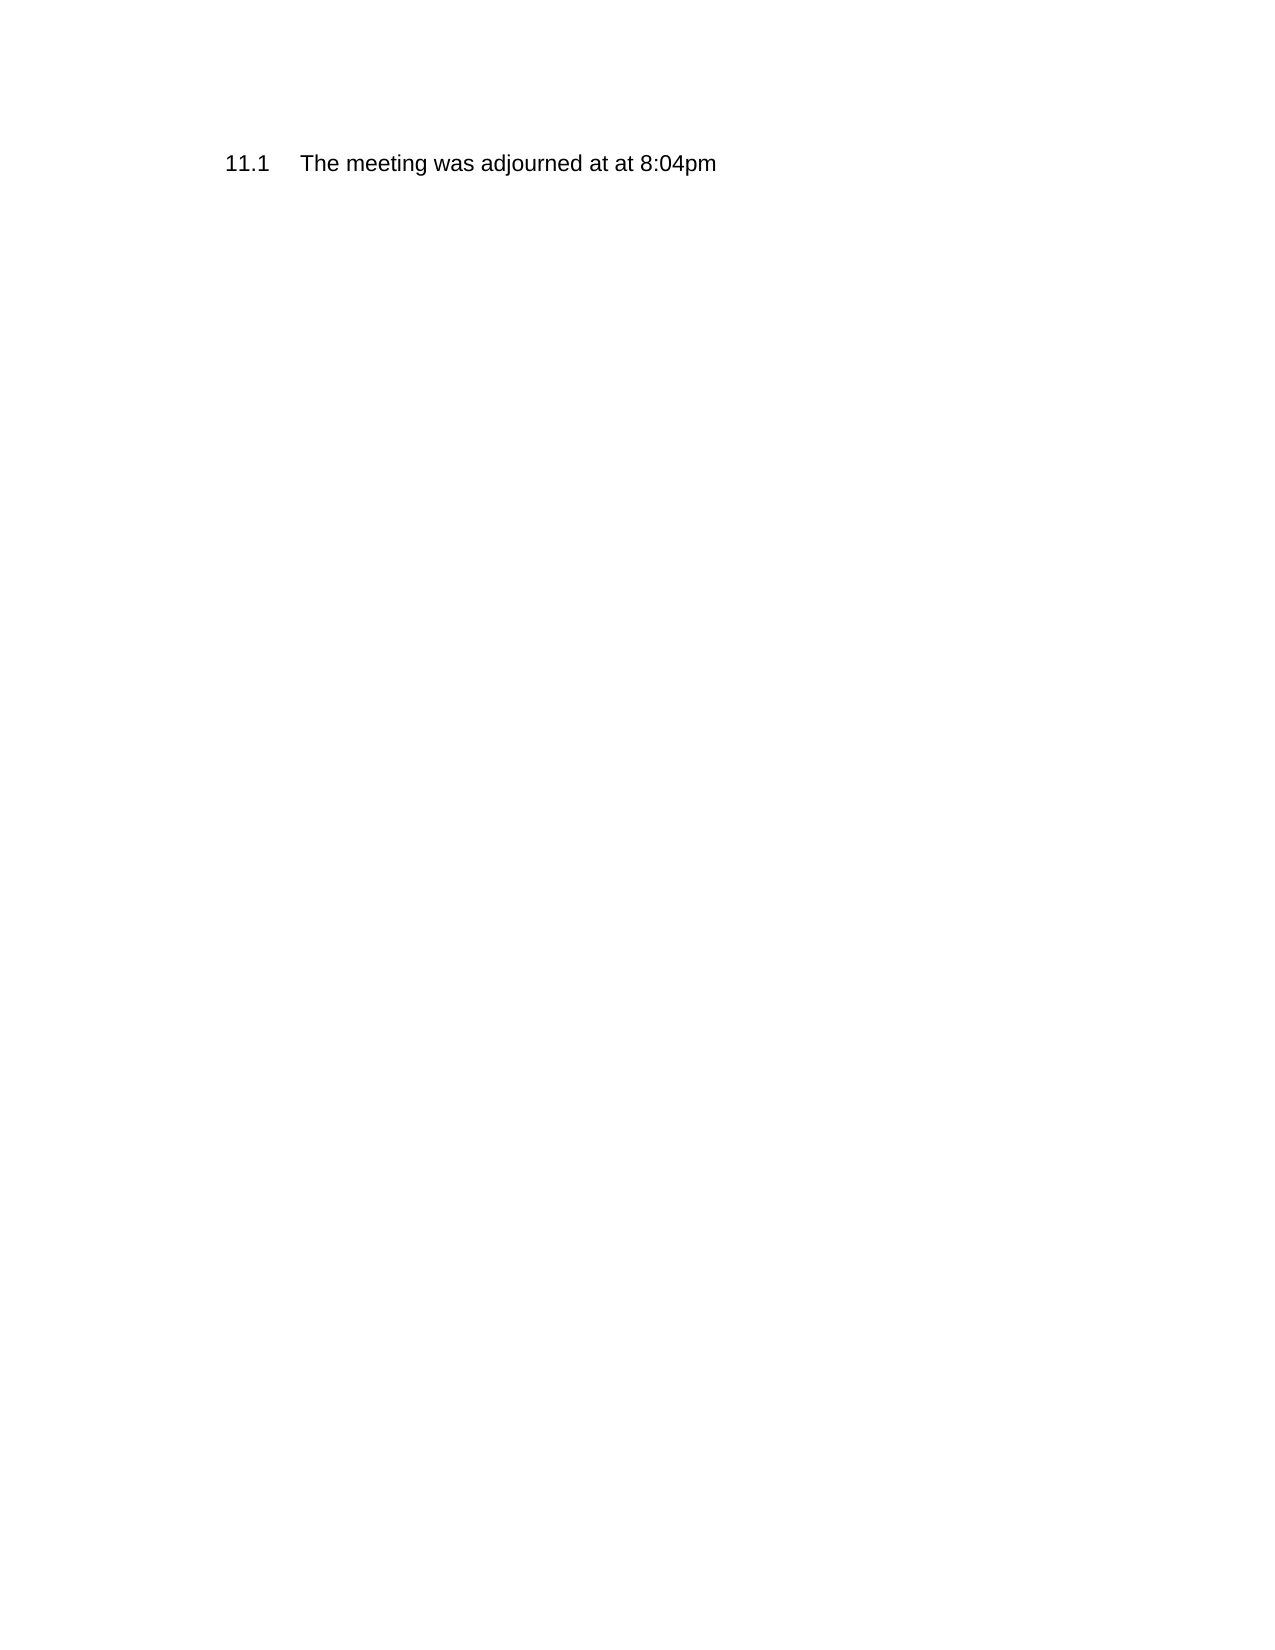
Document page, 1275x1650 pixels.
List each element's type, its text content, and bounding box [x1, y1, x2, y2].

text 11.1 The meeting was adjourned at at 8:04pm [150, 150, 1125, 176]
